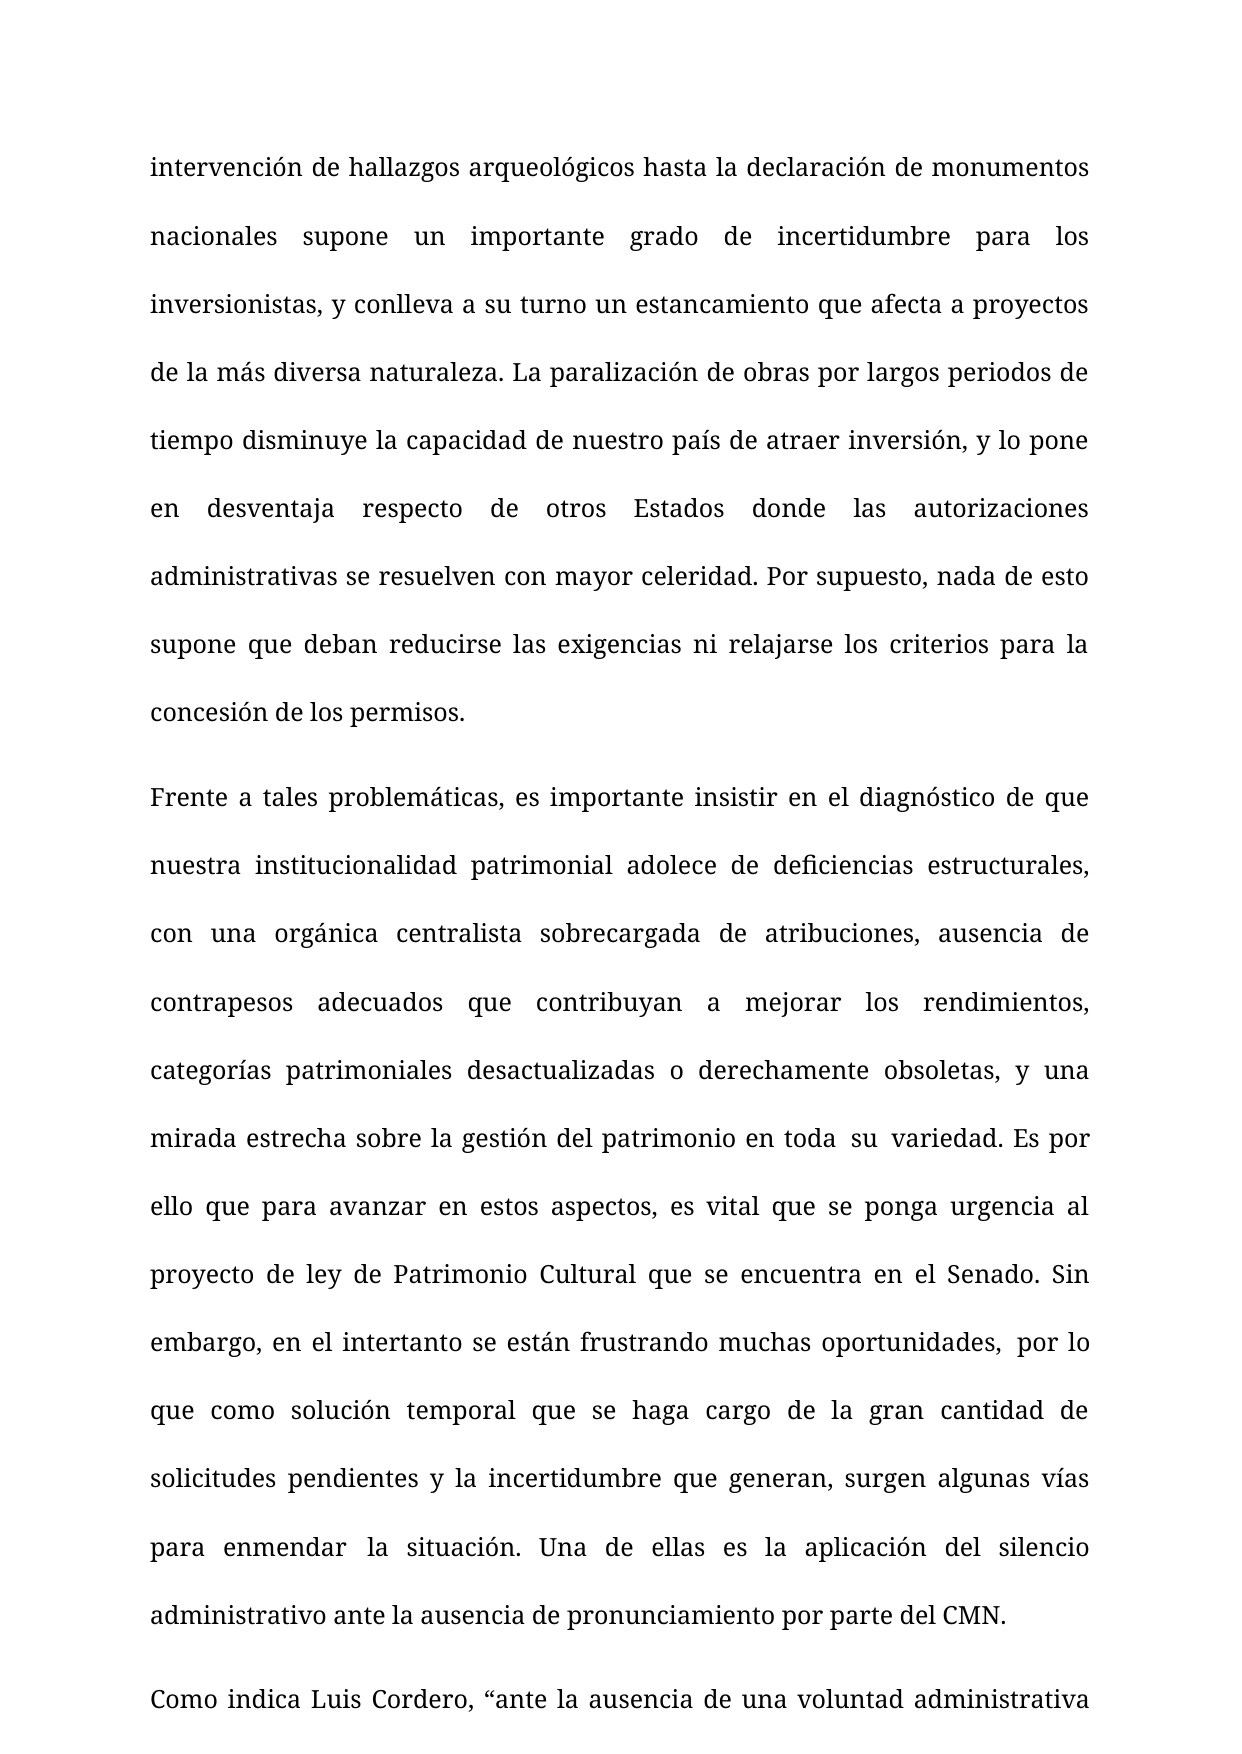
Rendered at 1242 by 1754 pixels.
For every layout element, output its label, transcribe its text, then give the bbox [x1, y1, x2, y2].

text Frente a tales problemáticas, es importante insistir en el diagnóstico de que nuestra institucionalidad patrimonial adolece de deficiencias estructurales, con una orgánica centralista sobrecargada de atribuciones, ausencia de contrapesos adecuados que contribuyan a mejorar los rendimientos, categorías patrimoniales desactualizadas o derechamente obsoletas, y una mirada estrecha sobre la gestión del patrimonio en toda su variedad. Es por ello que para avanzar en estos aspectos, es vital que se ponga urgencia al proyecto de ley de Patrimonio Cultural que se encuentra en el Senado. Sin embargo, en el intertanto se están frustrando muchas oportunidades, por lo que como solución temporal que se haga cargo de la gran cantidad de solicitudes pendientes y la incertidumbre que generan, surgen algunas vías para enmendar la situación. Una de ellas es la aplicación del silencio administrativo ante la ausencia de pronunciamiento por parte del CMN. [150, 780, 1090, 1631]
text intervención de hallazgos arqueológicos hasta la declaración de monumentos nacionales supone un importante grado de incertidumbre para los inversionistas, y conlleva a su turno un estancamiento que afecta a proyectos de la más diversa naturaleza. La paralización de obras por largos periodos de tiempo disminuye la capacidad de nuestro país de atraer inversión, y lo pone en desventaja respecto de otros Estados donde las autorizaciones administrativas se resuelven con mayor celeridad. Por supuesto, nada de esto supone que deban reducirse las exigencias ni relajarse los criterios para la concesión de los permisos. [150, 150, 1090, 729]
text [150, 1682, 1090, 1716]
